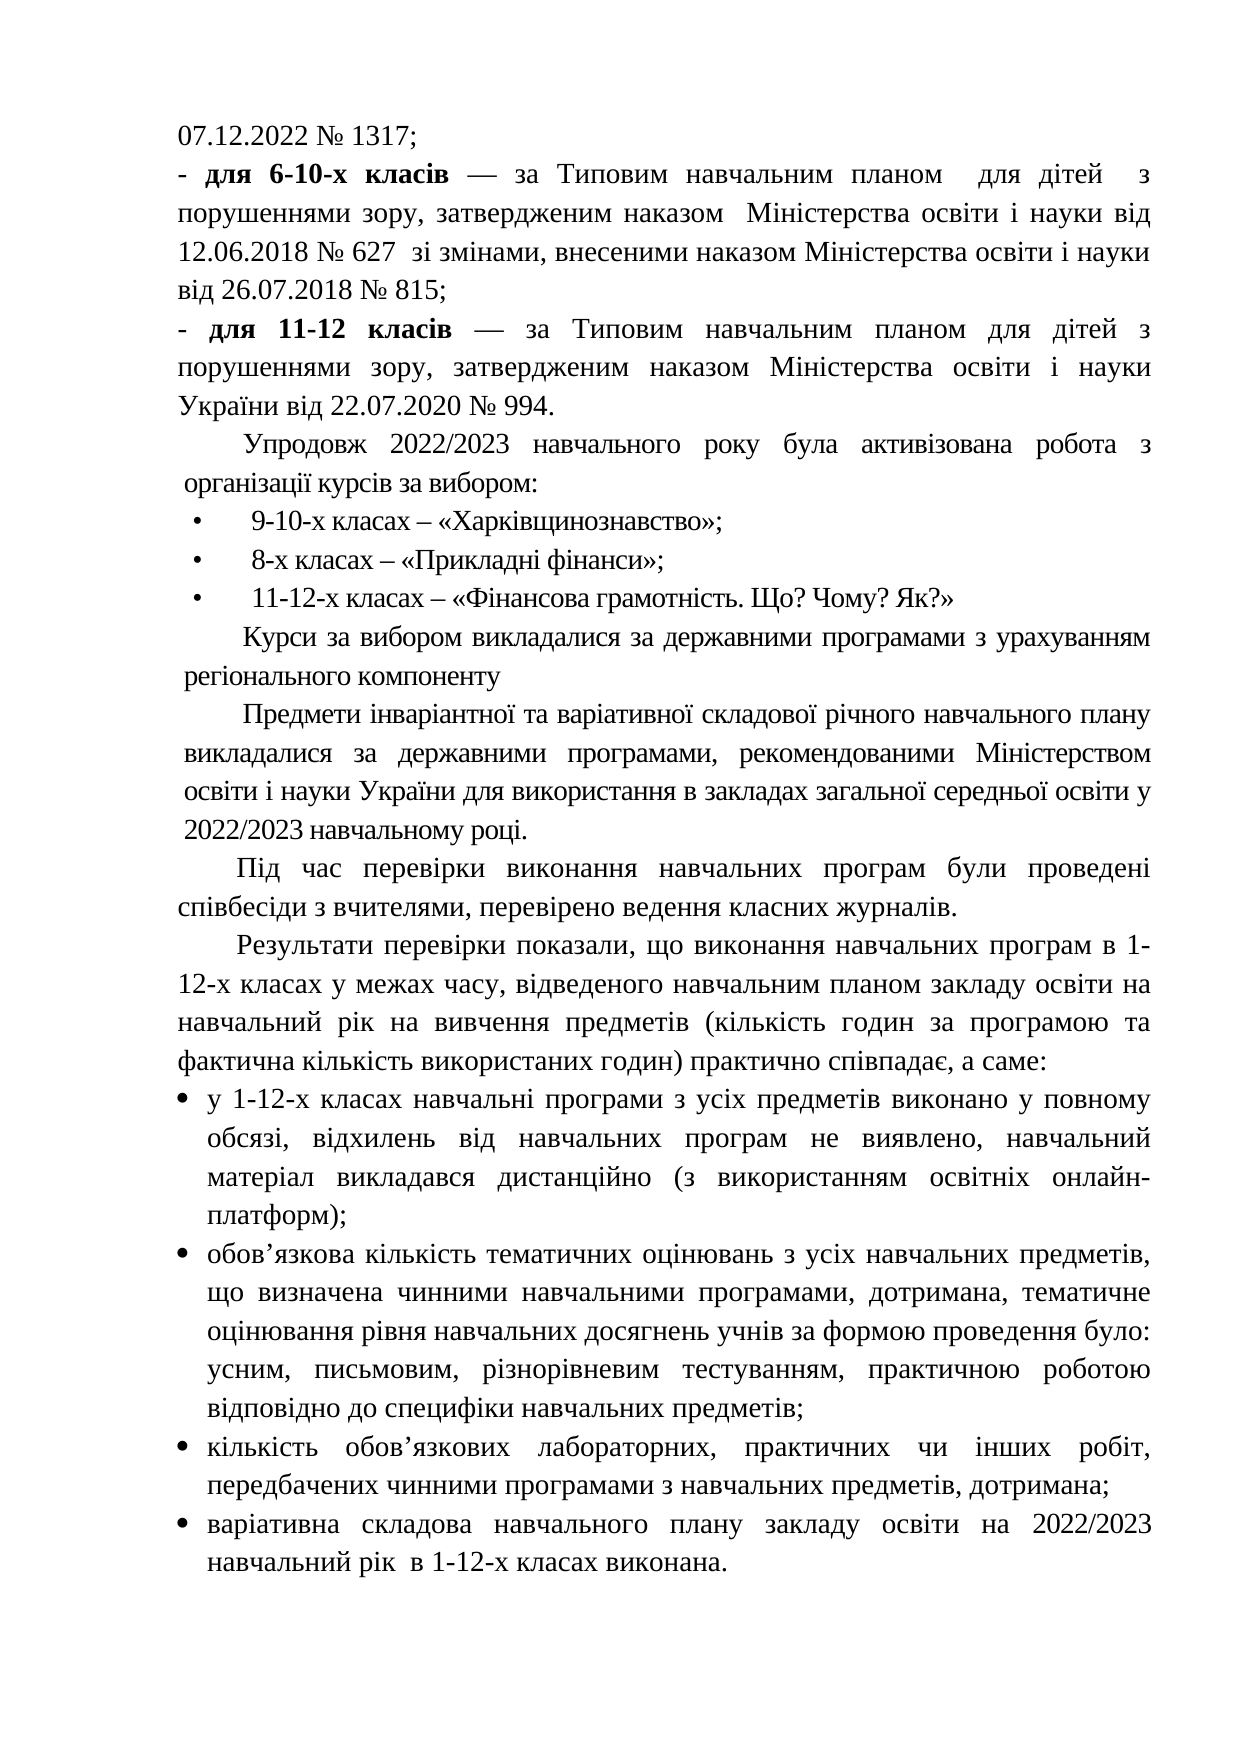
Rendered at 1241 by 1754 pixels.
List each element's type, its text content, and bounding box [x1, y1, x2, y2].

text • 8-х класах – «Прикладні фінанси»; [183, 542, 1152, 576]
text • 11-12-х класах – «Фінансова грамотність. Що? Чому? Як?» [183, 581, 1152, 614]
text - для 11-12 класів — за Типовим навчальним планом для дітей з порушеннями зору, затвердженим наказом Міністерства освіти і науки України від 22.07.2020 № 994. [177, 311, 1152, 421]
text - для 6-10-х класів — за Типовим навчальним планом для дітей з порушеннями зору, затвердженим наказом Міністерства освіти і науки від 12.06.2018 № 627 зі змінами, внесеними наказом Міністерства освіти і науки від 26.07.2018 № 815; [177, 157, 1152, 306]
text Предмети інваріантної та варіативної складової річного навчального плану викладалися за державними програмами, рекомендованими Міністерством освіти і науки України для використання в закладах загальної середньої освіти у 2022/2023 навчальному році. [183, 696, 1152, 845]
list обов’язкова кількість тематичних оцінювань з усіх навчальних предметів, що визначена чинними навчальними програмами, дотримана, тематичне оцінювання рівня навчальних досягнень учнів за формою проведення було: усним, письмовим, різнорівневим тестуванням, практичною роботою відповідно до специфіки навчальних предметів; [177, 1236, 1152, 1424]
text Результати перевірки показали, що виконання навчальних програм в 1-12-х класах у межах часу, відведеного навчальним планом закладу освіти на навчальний рік на вивчення предметів (кількість годин за програмою та фактична кількість використаних годин) практично співпадає, а саме: [177, 927, 1152, 1077]
list у 1-12-х класах навчальні програми з усіх предметів виконано у повному обсязі, відхилень від навчальних програм не виявлено, навчальний матеріал викладався дистанційно (з використанням освітніх онлайн-платформ); [177, 1082, 1152, 1231]
text Під час перевірки виконання навчальних програм були проведені співбесіди з вчителями, перевірено ведення класних журналів. [177, 850, 1152, 922]
text • 9-10-х класах – «Харківщинознавство»; [183, 503, 1152, 537]
text Курси за вибором викладалися за державними програмами з урахуванням регіонального компоненту [183, 619, 1152, 691]
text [177, 118, 1152, 152]
list кількість обов’язкових лабораторних, практичних чи інших робіт, передбачених чинними програмами з навчальних предметів, дотримана; [177, 1429, 1152, 1501]
text Упродовж 2022/2023 навчального року була активізована робота з організації курсів за вибором: [183, 426, 1152, 498]
list варіативна складова навчального плану закладу освіти на 2022/2023 навчальний рік в 1-12-х класах виконана. [177, 1506, 1152, 1578]
